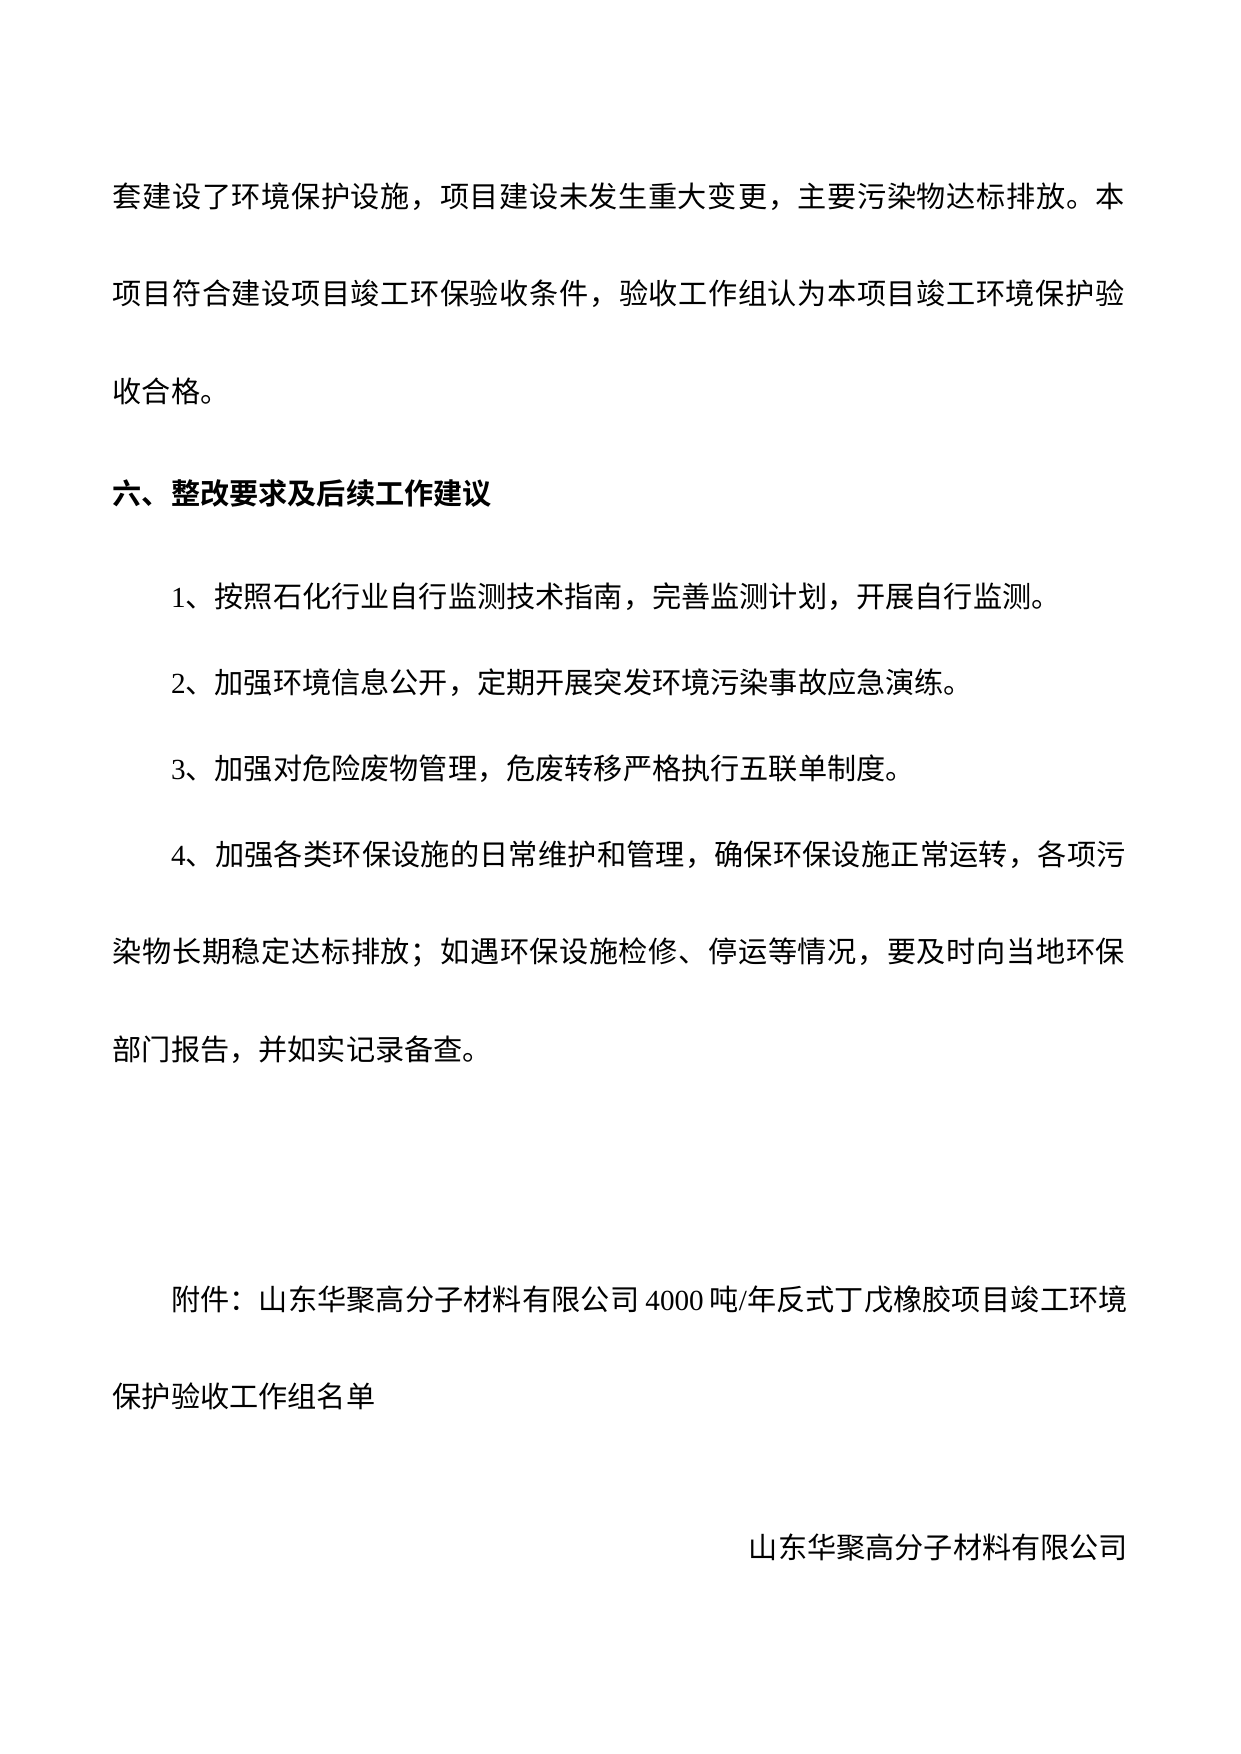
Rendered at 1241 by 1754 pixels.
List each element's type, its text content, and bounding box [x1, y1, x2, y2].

text 2、加强环境信息公开，定期开展突发环境污染事故应急演练。 [112, 648, 1128, 713]
text 山东华聚高分子材料有限公司 [112, 1513, 1128, 1578]
text 附件：山东华聚高分子材料有限公司4000吨/年反式丁戊橡胶项目竣工环境保护验收工作组名单 [112, 1265, 1128, 1427]
text 1、按照石化行业自行监测技术指南，完善监测计划，开展自行监测。 [112, 562, 1128, 627]
text 六、整改要求及后续工作建议 [112, 459, 1128, 524]
text 4、加强各类环保设施的日常维护和管理，确保环保设施正常运转，各项污染物长期稳定达标排放；如遇环保设施检修、停运等情况，要及时向当地环保部门报告，并如实记录备查。 [112, 820, 1128, 1080]
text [112, 162, 1128, 422]
text 3、加强对危险废物管理，危废转移严格执行五联单制度。 [112, 734, 1128, 799]
